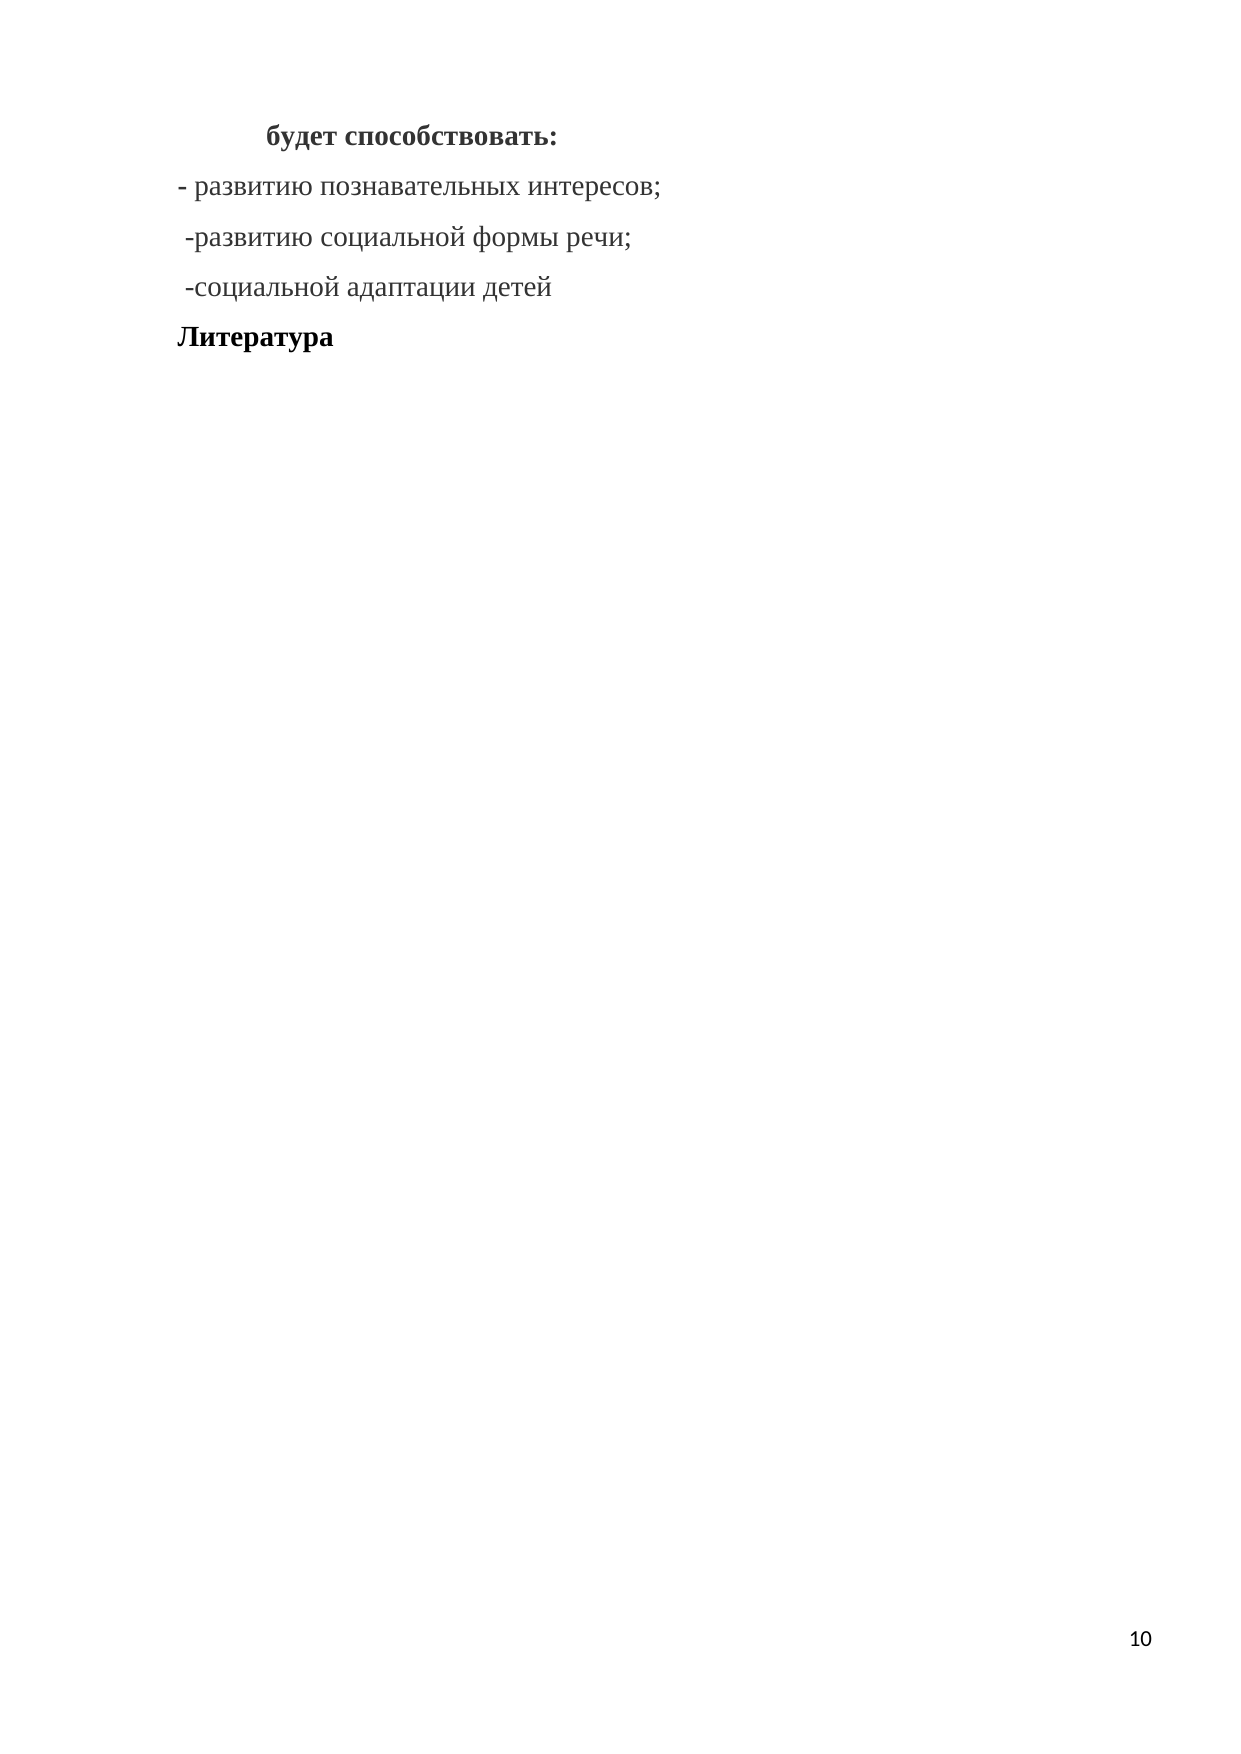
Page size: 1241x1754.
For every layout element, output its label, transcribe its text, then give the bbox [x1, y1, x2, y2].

text - развитию познавательных интересов; [177, 168, 1152, 202]
text -развитию социальной формы речи; [177, 219, 1152, 252]
text Литература [177, 319, 1152, 353]
text будет способствовать: [177, 118, 1152, 152]
text -социальной адаптации детей [177, 269, 1152, 303]
